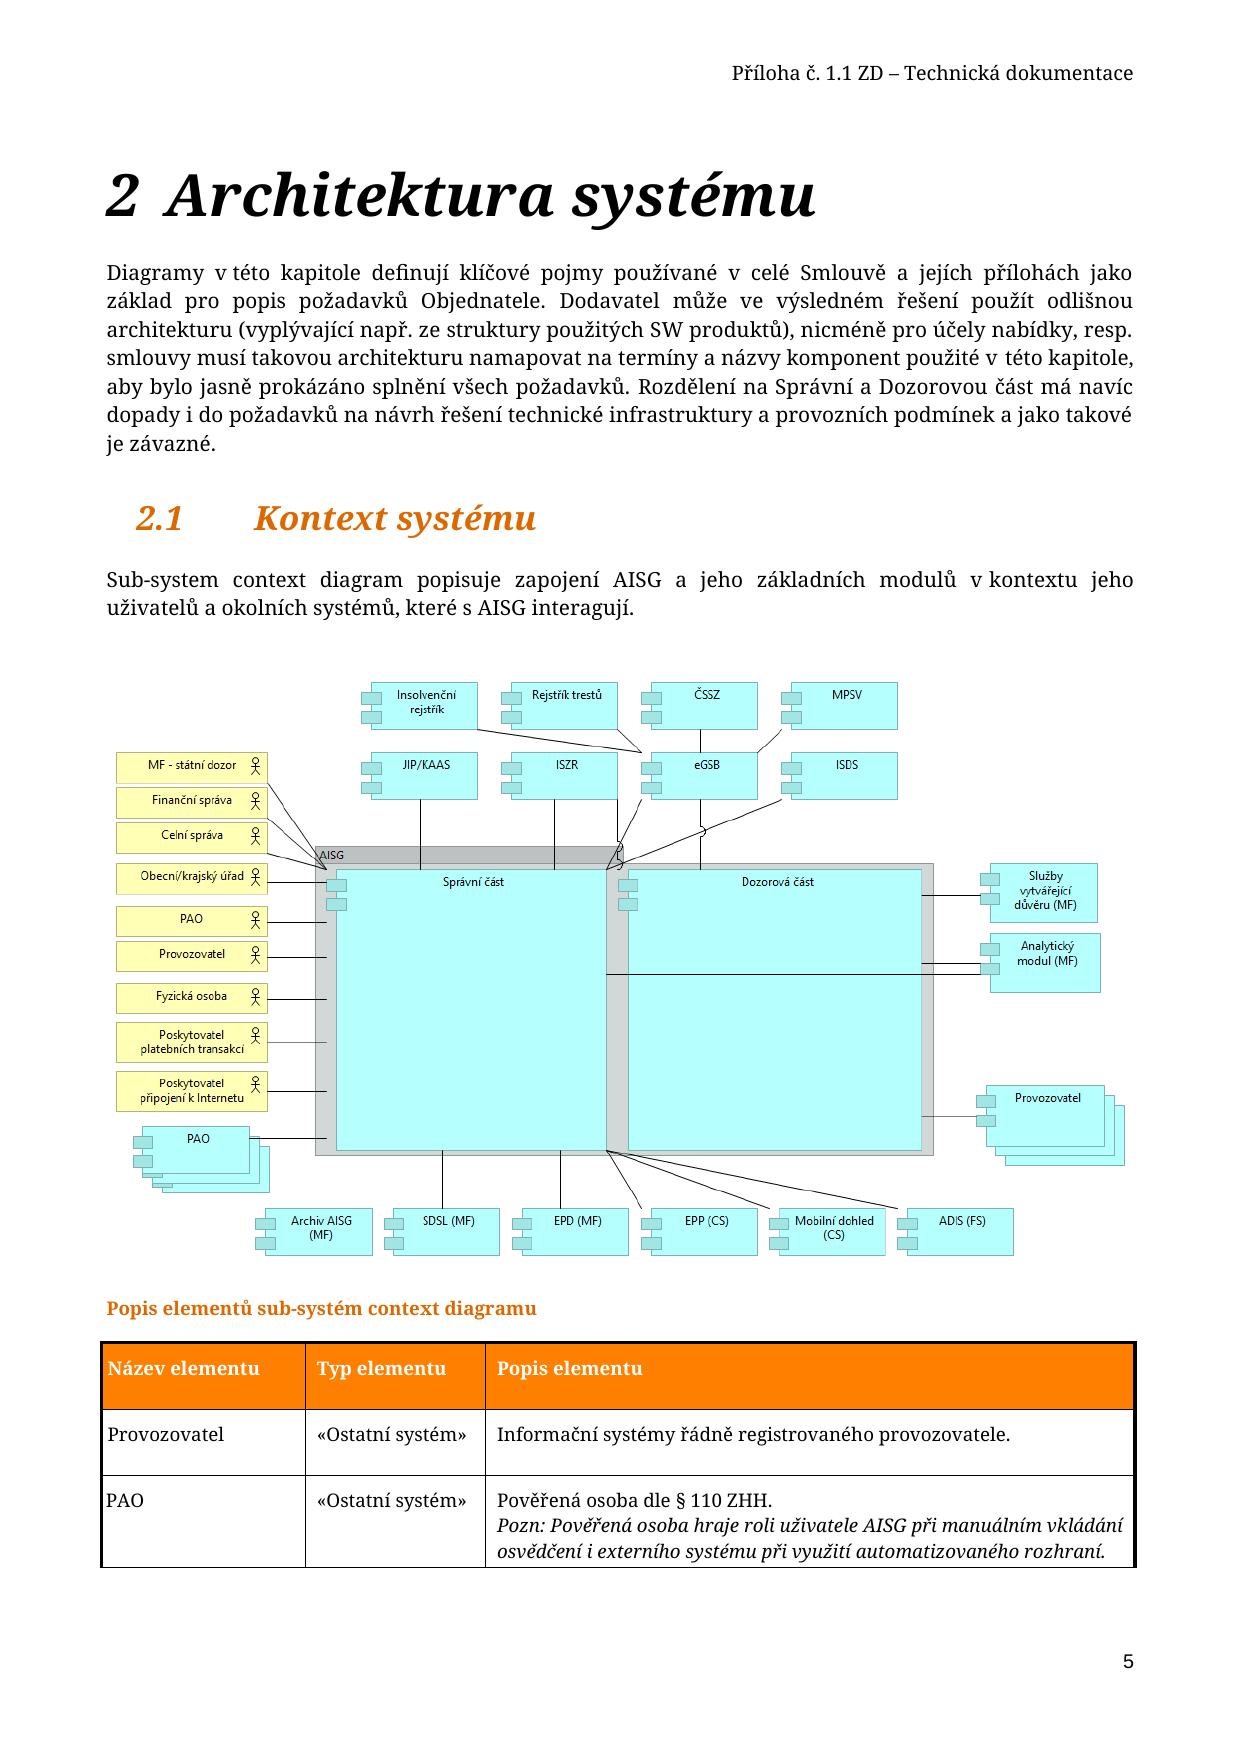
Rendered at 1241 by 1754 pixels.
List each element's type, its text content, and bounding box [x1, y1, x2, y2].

table_header Popis elementu [486, 1344, 1133, 1409]
table_cell «Ostatní systém» [306, 1476, 485, 1567]
table_header Typ elementu [306, 1344, 485, 1409]
text Sub-system context diagram popisuje zapojení AISG a jeho základních modulů v kontextu jeho uživatelů a okolních systémů, které s AISG interagují. [106, 565, 1134, 622]
picture [106, 672, 1134, 1265]
text Popis elementů sub-systém context diagramu [106, 1295, 1134, 1320]
subtitle Architektura systému [106, 153, 1134, 233]
table_cell «Ostatní systém» [306, 1410, 485, 1475]
table_cell Informační systémy řádně registrovaného provozovatele. [486, 1410, 1133, 1475]
subtitle Kontext systému [136, 494, 1134, 540]
table_cell PAO [103, 1476, 305, 1567]
text Diagramy v této kapitole definují klíčové pojmy používané v celé Smlouvě a jejích přílohách jako základ pro popis požadavků Objednatele. Dodavatel může ve výsledném řešení použít odlišnou architekturu (vyplývající např. ze struktury použitých SW produktů), nicméně pro účely nabídky, resp. smlouvy musí takovou architekturu namapovat na termíny a názvy komponent použité v této kapitole, aby bylo jasně prokázáno splnění všech požadavků. Rozdělení na Správní a Dozorovou část má navíc dopady i do požadavků na návrh řešení technické infrastruktury a provozních podmínek a jako takové je závazné. [106, 258, 1134, 457]
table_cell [486, 1476, 1133, 1567]
table_cell Provozovatel [103, 1410, 305, 1475]
table_header Název elementu [103, 1344, 305, 1409]
